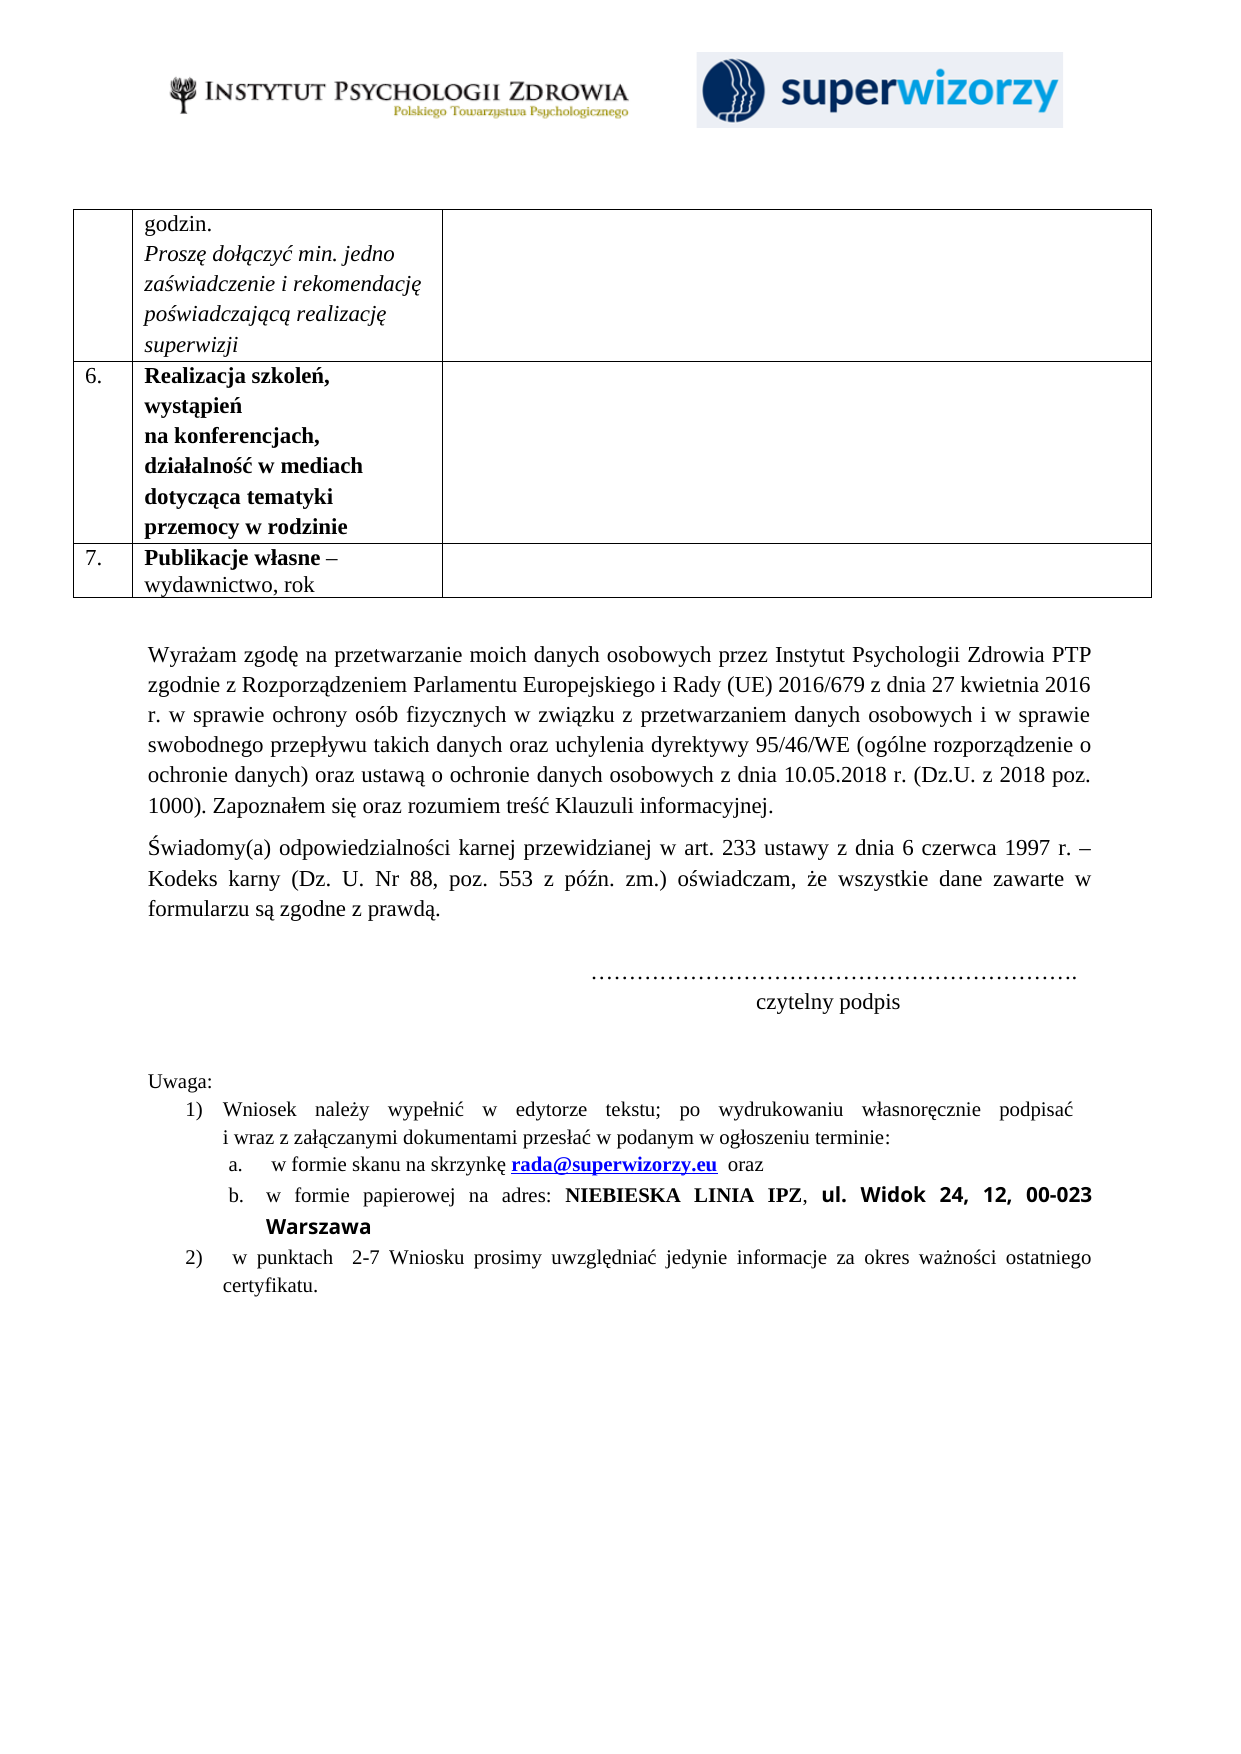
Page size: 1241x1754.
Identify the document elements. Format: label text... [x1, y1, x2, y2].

table_cell Publikacje własne – wydawnictwo, rok [133, 544, 442, 597]
list w formie papierowej na adres: NIEBIESKA LINIA IPZ, ul. Widok 24, 12, 00-023 Warszawa [228, 1180, 1093, 1241]
text Świadomy(a) odpowiedzialności karnej przewidzianej w art. 233 ustawy z dnia 6 czerwca 1997 r. – Kodeks karny (Dz. U. Nr 88, poz. 553 z późn. zm.) oświadczam, że wszystkie dane zawarte w formularzu są zgodne z prawdą. [148, 834, 1093, 921]
text czytelny podpis [148, 988, 1093, 1014]
text Uwaga: [148, 1069, 1093, 1093]
table_cell 6. [74, 362, 132, 543]
table_cell [443, 362, 1151, 543]
list w formie skanu na skrzynkę rada@superwizorzy.eu oraz [228, 1152, 1093, 1176]
list w punktach 2-7 Wniosku prosimy uwzględniać jedynie informacje za okres ważności ostatniego certyfikatu. [185, 1245, 1093, 1297]
picture [149, 24, 643, 159]
list Wniosek należy wypełnić w edytorze tekstu; po wydrukowaniu własnoręcznie podpisać i wraz z załączanymi dokumentami przesłać w podanym w ogłoszeniu terminie: [185, 1097, 1093, 1149]
table_cell 5. [74, 210, 132, 361]
picture [696, 52, 1064, 128]
table_cell [443, 544, 1151, 597]
table_cell 7. [74, 544, 132, 597]
table_cell Realizacja szkoleń, wystąpień na konferencjach, działalność w mediach dotycząca tematyki przemocy w rodzinie [133, 362, 442, 543]
text ………………………………………………………. [148, 925, 1093, 984]
table_cell [443, 210, 1151, 361]
text Wyrażam zgodę na przetwarzanie moich danych osobowych przez Instytut Psychologii Zdrowia PTP zgodnie z Rozporządzeniem Parlamentu Europejskiego i Rady (UE) 2016/679 z dnia 27 kwietnia 2016 r. w sprawie ochrony osób fizycznych w związku z przetwarzaniem danych osobowych i w sprawie swobodnego przepływu takich danych oraz uchylenia dyrektywy 95/46/WE (ogólne rozporządzenie o ochronie danych) oraz ustawą o ochronie danych osobowych z dnia 10.05.2018 r. (Dz.U. z 2018 poz. 1000). Zapoznałem się oraz rozumiem treść Klauzuli informacyjnej. [148, 641, 1093, 818]
